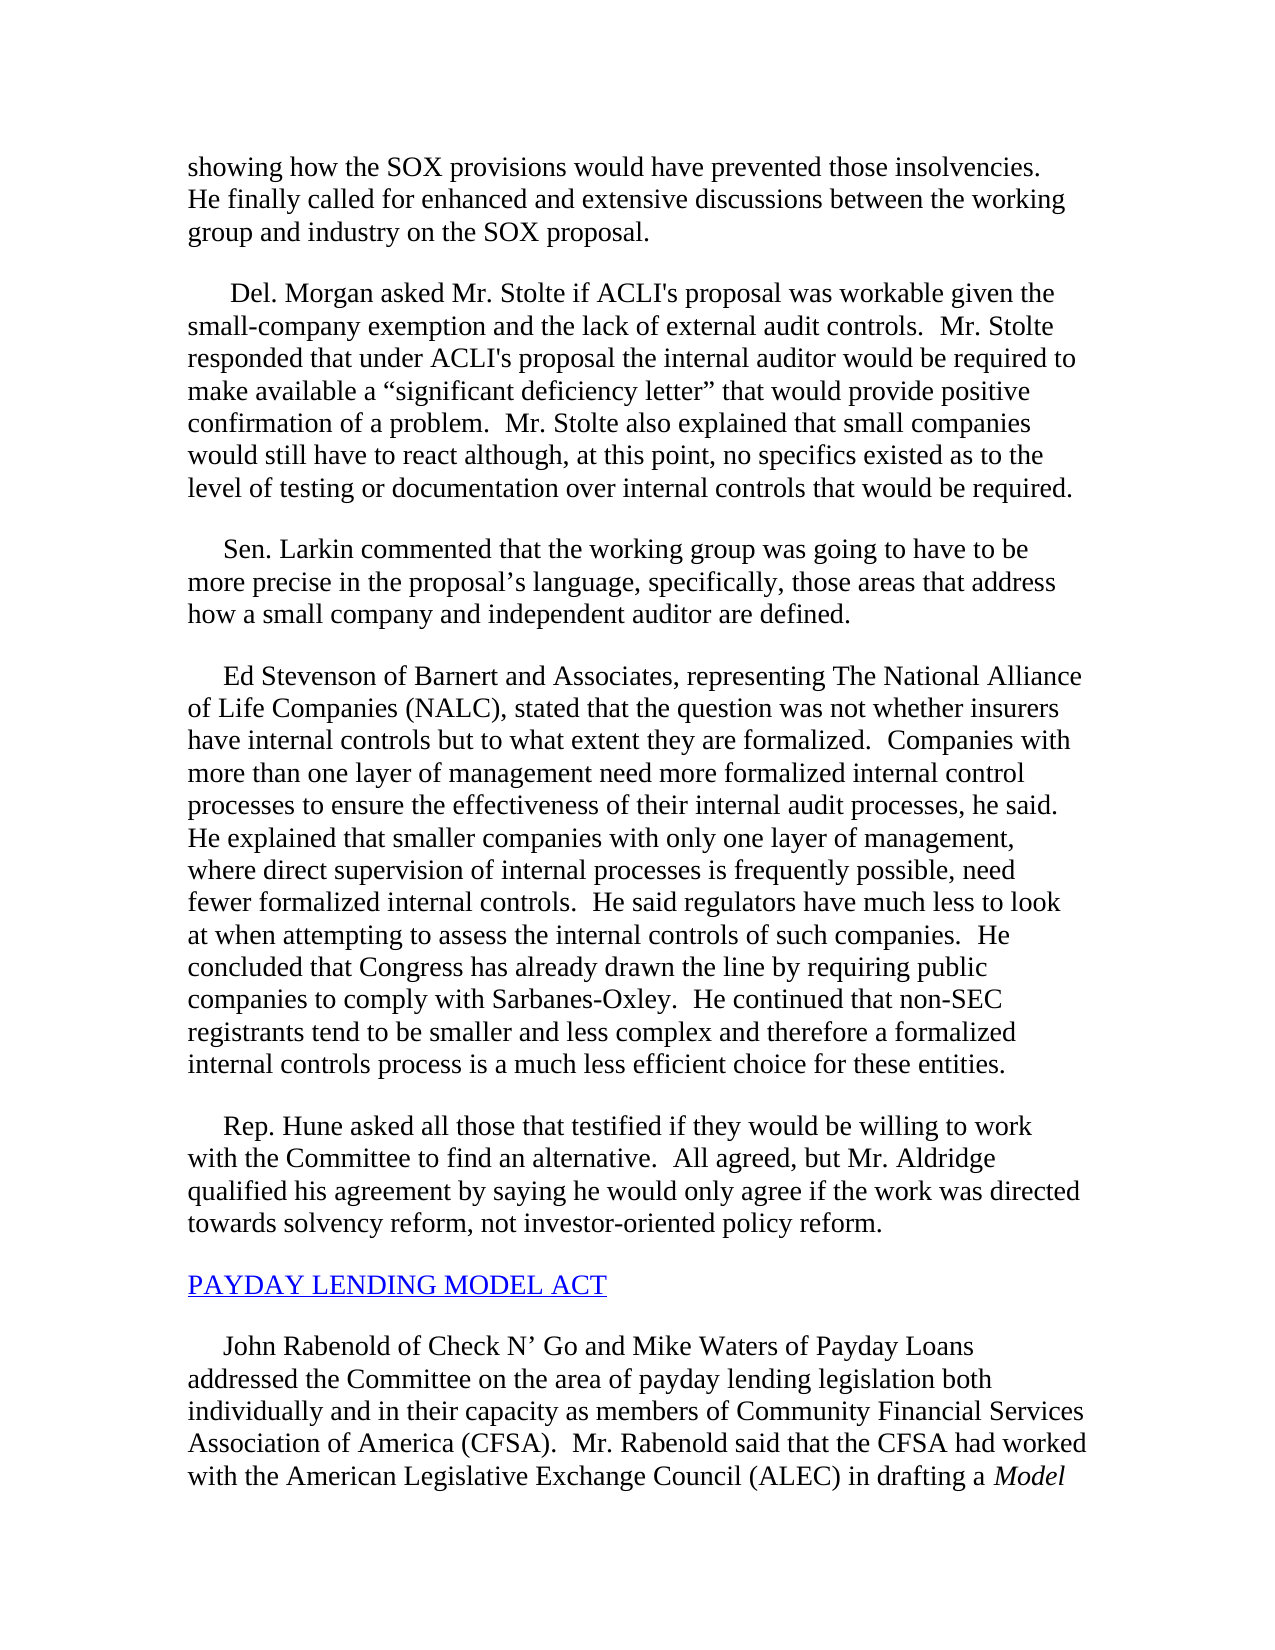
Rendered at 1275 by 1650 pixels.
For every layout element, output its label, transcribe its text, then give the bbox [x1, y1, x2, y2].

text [187, 1329, 1087, 1491]
text Sen. Larkin commented that the working group was going to have to be more precise in the proposal’s language, specifically, those areas that address how a small company and independent auditor are defined. [187, 532, 1087, 629]
text Rep. Hune asked all those that testified if they would be willing to work with the Committee to find an alternative. All agreed, but Mr. Aldridge qualified his agreement by saying he would only agree if the work was directed towards solvency reform, not investor-oriented policy reform. [187, 1109, 1087, 1238]
text PAYDAY LENDING MODEL ACT [187, 1268, 1087, 1300]
text Del. Morgan asked Mr. Stolte if ACLI's proposal was workable given the small-company exemption and the lack of external audit controls. Mr. Stolte responded that under ACLI's proposal the internal auditor would be required to make available a “significant deficiency letter” that would provide positive confirmation of a problem. Mr. Stolte also explained that small companies would still have to react although, at this point, no specifics existed as to the level of testing or documentation over internal controls that would be required. [187, 276, 1087, 503]
text Ed Stevenson of Barnert and Associates, representing The National Alliance of Life Companies (NALC), stated that the question was not whether insurers have internal controls but to what extent they are formalized. Companies with more than one layer of management need more formalized internal control processes to ensure the effectiveness of their internal audit processes, he said. He explained that smaller companies with only one layer of management, where direct supervision of internal processes is frequently possible, need fewer formalized internal controls. He said regulators have much less to look at when attempting to assess the internal controls of such companies. He concluded that Congress has already drawn the line by requiring public companies to comply with Sarbanes-Oxley. He continued that non-SEC registrants tend to be smaller and less complex and therefore a formalized internal controls process is a much less efficient choice for these entities. [187, 659, 1087, 1080]
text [187, 150, 1087, 247]
